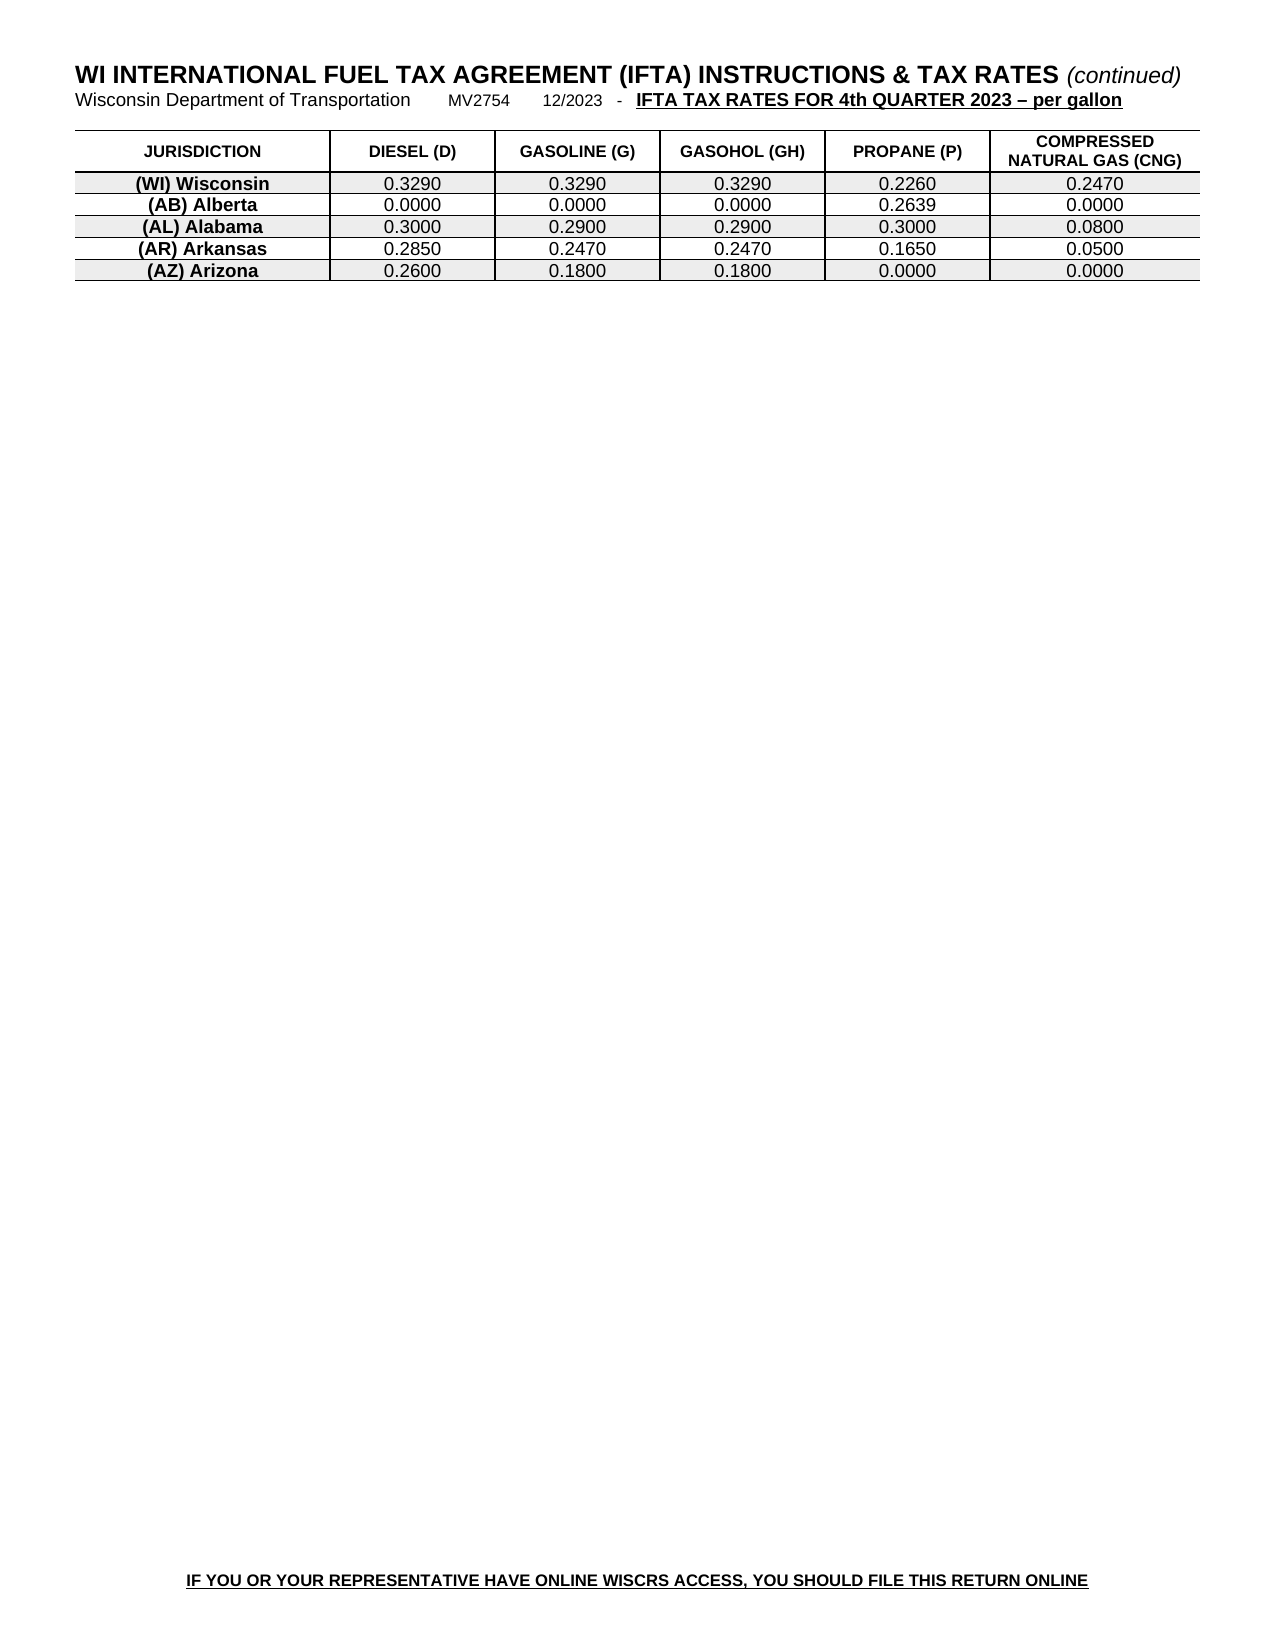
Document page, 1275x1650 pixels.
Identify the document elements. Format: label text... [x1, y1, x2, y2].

table_cell 0.3000 [826, 216, 989, 237]
table_header GASOLINE (G) [496, 131, 659, 171]
table_cell 0.2639 [826, 194, 989, 215]
table_header JURISDICTION [75, 131, 329, 171]
table_cell (AZ) Arizona [75, 260, 329, 280]
table_cell 0.2470 [661, 238, 824, 258]
table_cell (AR) Arkansas [75, 238, 329, 258]
table_cell 0.2470 [496, 238, 659, 258]
table_cell 0.2900 [496, 216, 659, 237]
table_cell 0.0000 [991, 194, 1200, 215]
table_cell (AB) Alberta [75, 194, 329, 215]
table_cell 0.3000 [331, 216, 494, 237]
table_header GASOHOL (GH) [661, 131, 824, 171]
table_cell 0.2600 [331, 260, 494, 280]
table_cell 0.0000 [331, 194, 494, 215]
table_cell 0.0000 [661, 194, 824, 215]
table_cell (WI) Wisconsin [75, 173, 329, 193]
table_cell 0.0000 [496, 194, 659, 215]
table_cell 0.0800 [991, 216, 1200, 237]
table_cell (AL) Alabama [75, 216, 329, 237]
table_cell 0.3290 [661, 173, 824, 193]
table_cell 0.0000 [826, 260, 989, 280]
table_header PROPANE (P) [826, 131, 989, 171]
table_cell 0.3290 [331, 173, 494, 193]
table_cell 0.1650 [826, 238, 989, 258]
table_cell 0.0000 [991, 260, 1200, 280]
table_cell 0.1800 [661, 260, 824, 280]
table_cell 0.2260 [826, 173, 989, 193]
table_cell 0.3290 [496, 173, 659, 193]
table_cell 0.2900 [661, 216, 824, 237]
table_cell 0.2850 [331, 238, 494, 258]
table_cell 0.0500 [991, 238, 1200, 258]
table_header DIESEL (D) [331, 131, 494, 171]
table_cell 0.1800 [496, 260, 659, 280]
table_header COMPRESSED NATURAL GAS (CNG) [991, 131, 1200, 171]
table_cell 0.2470 [991, 173, 1200, 193]
